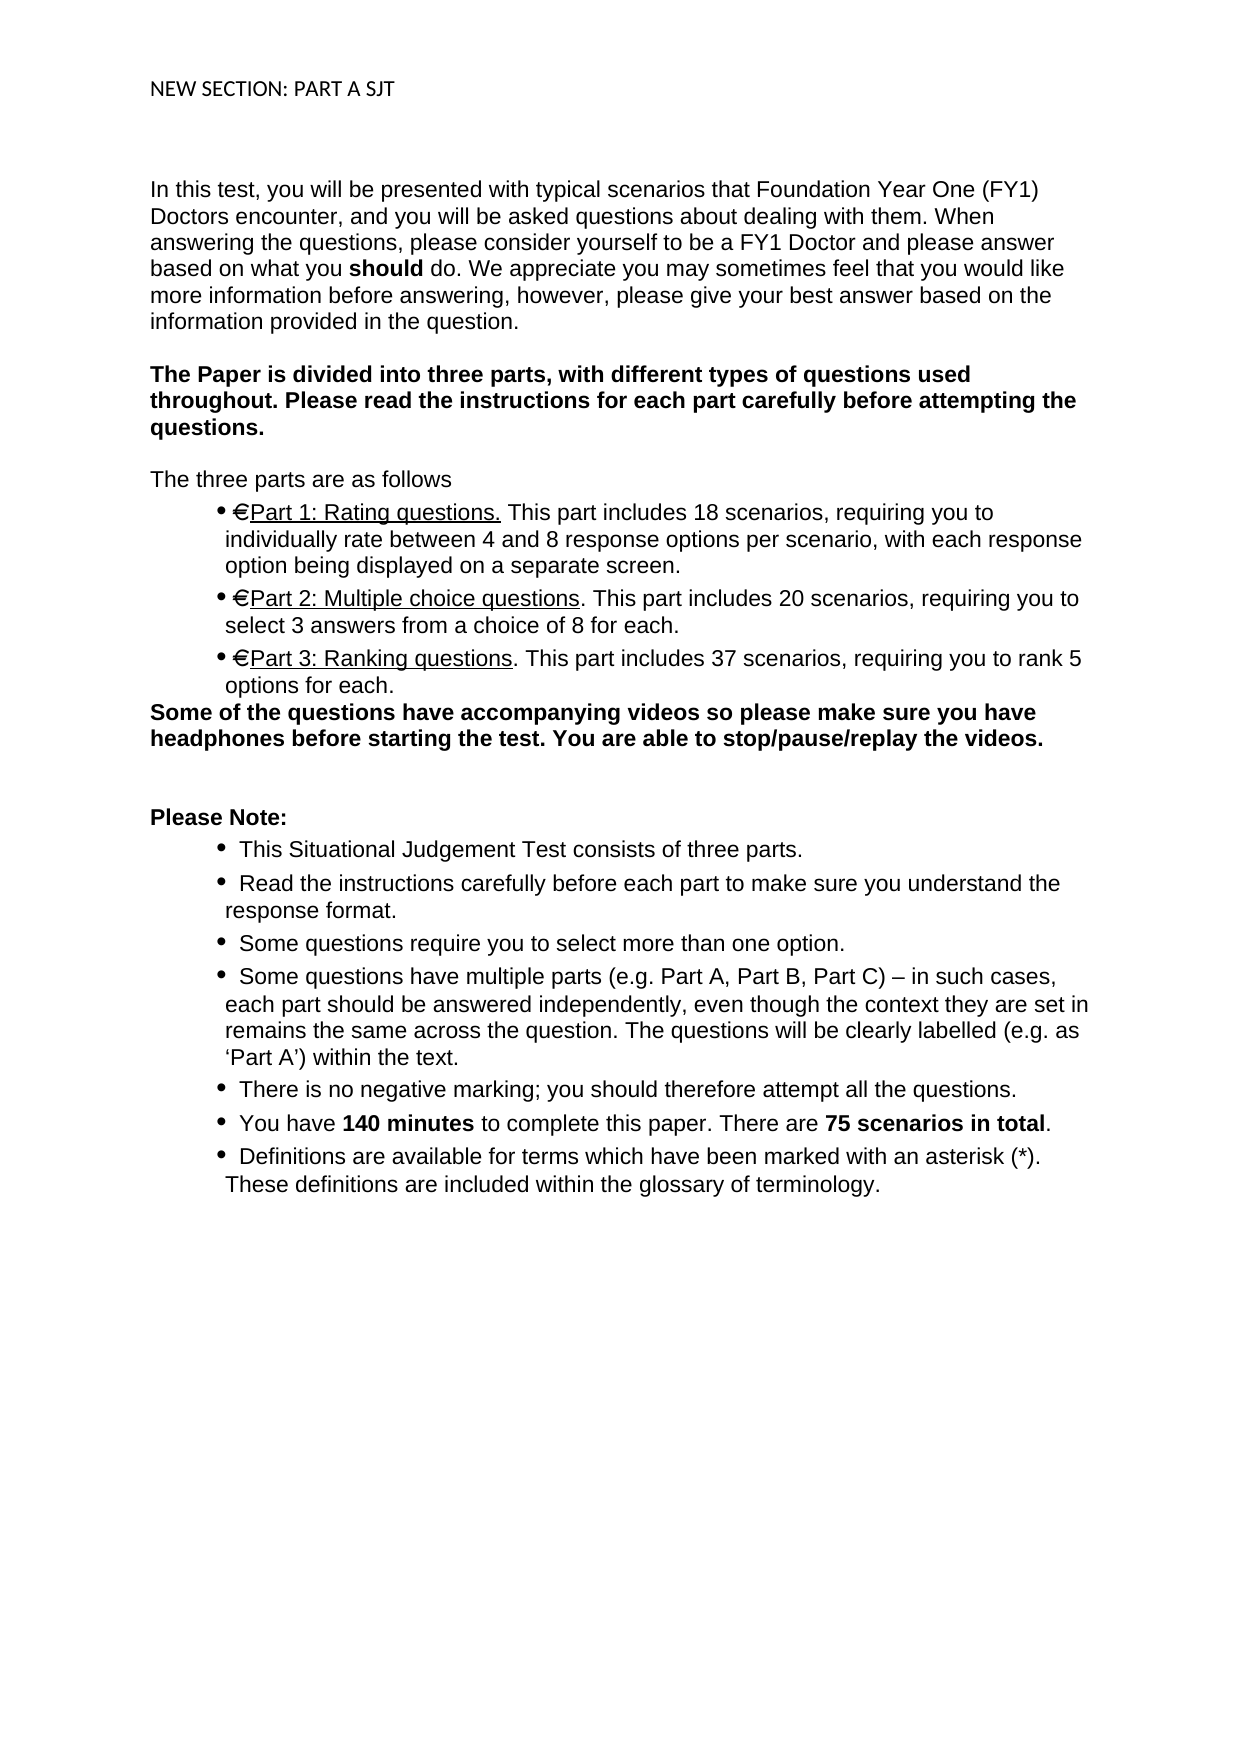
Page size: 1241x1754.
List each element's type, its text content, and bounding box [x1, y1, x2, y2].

text The three parts are as follows [150, 466, 1090, 493]
text • Part 2: Multiple choice questions. This part includes 20 scenarios, requiring you to select 3 answers from a choice of 8 for each. [197, 579, 1090, 639]
text • Definitions are available for terms which have been marked with an asterisk (*). These definitions are included within the glossary of terminology. [197, 1137, 1090, 1197]
text • Part 3: Ranking questions. This part includes 37 scenarios, requiring you to rank 5 options for each. [197, 639, 1090, 699]
text Please Note: [150, 804, 1090, 830]
text • You have 140 minutes to complete this paper. There are 75 scenarios in total. [197, 1103, 1090, 1137]
text Some of the questions have accompanying videos so please make sure you have headphones before starting the test. You are able to stop/pause/replay the videos. [150, 699, 1090, 751]
text In this test, you will be presented with typical scenarios that Foundation Year One (FY1) Doctors encounter, and you will be asked questions about dealing with them. When answering the questions, please consider yourself to be a FY1 Doctor and please answer based on what you should do. We appreciate you may sometimes feel that you would like more information before answering, however, please give your best answer based on the information provided in the question. [150, 150, 1090, 334]
text The Paper is divided into three parts, with different types of questions used throughout. Please read the instructions for each part carefully before attempting the questions. [150, 361, 1090, 440]
text • Part 1: Rating questions. This part includes 18 scenarios, requiring you to individually rate between 4 and 8 response options per scenario, with each response option being displayed on a separate screen. [197, 493, 1090, 579]
text • There is no negative marking; you should therefore attempt all the questions. [197, 1070, 1090, 1103]
text • Read the instructions carefully before each part to make sure you understand the response format. [197, 864, 1090, 924]
text • This Situational Judgement Test consists of three parts. [197, 830, 1090, 864]
text • Some questions have multiple parts (e.g. Part A, Part B, Part C) – in such cases, each part should be answered independently, even though the context they are set in remains the same across the question. The questions will be clearly labelled (e.g. as ‘Part A’) within the text. [197, 957, 1090, 1070]
text • Some questions require you to select more than one option. [197, 924, 1090, 957]
